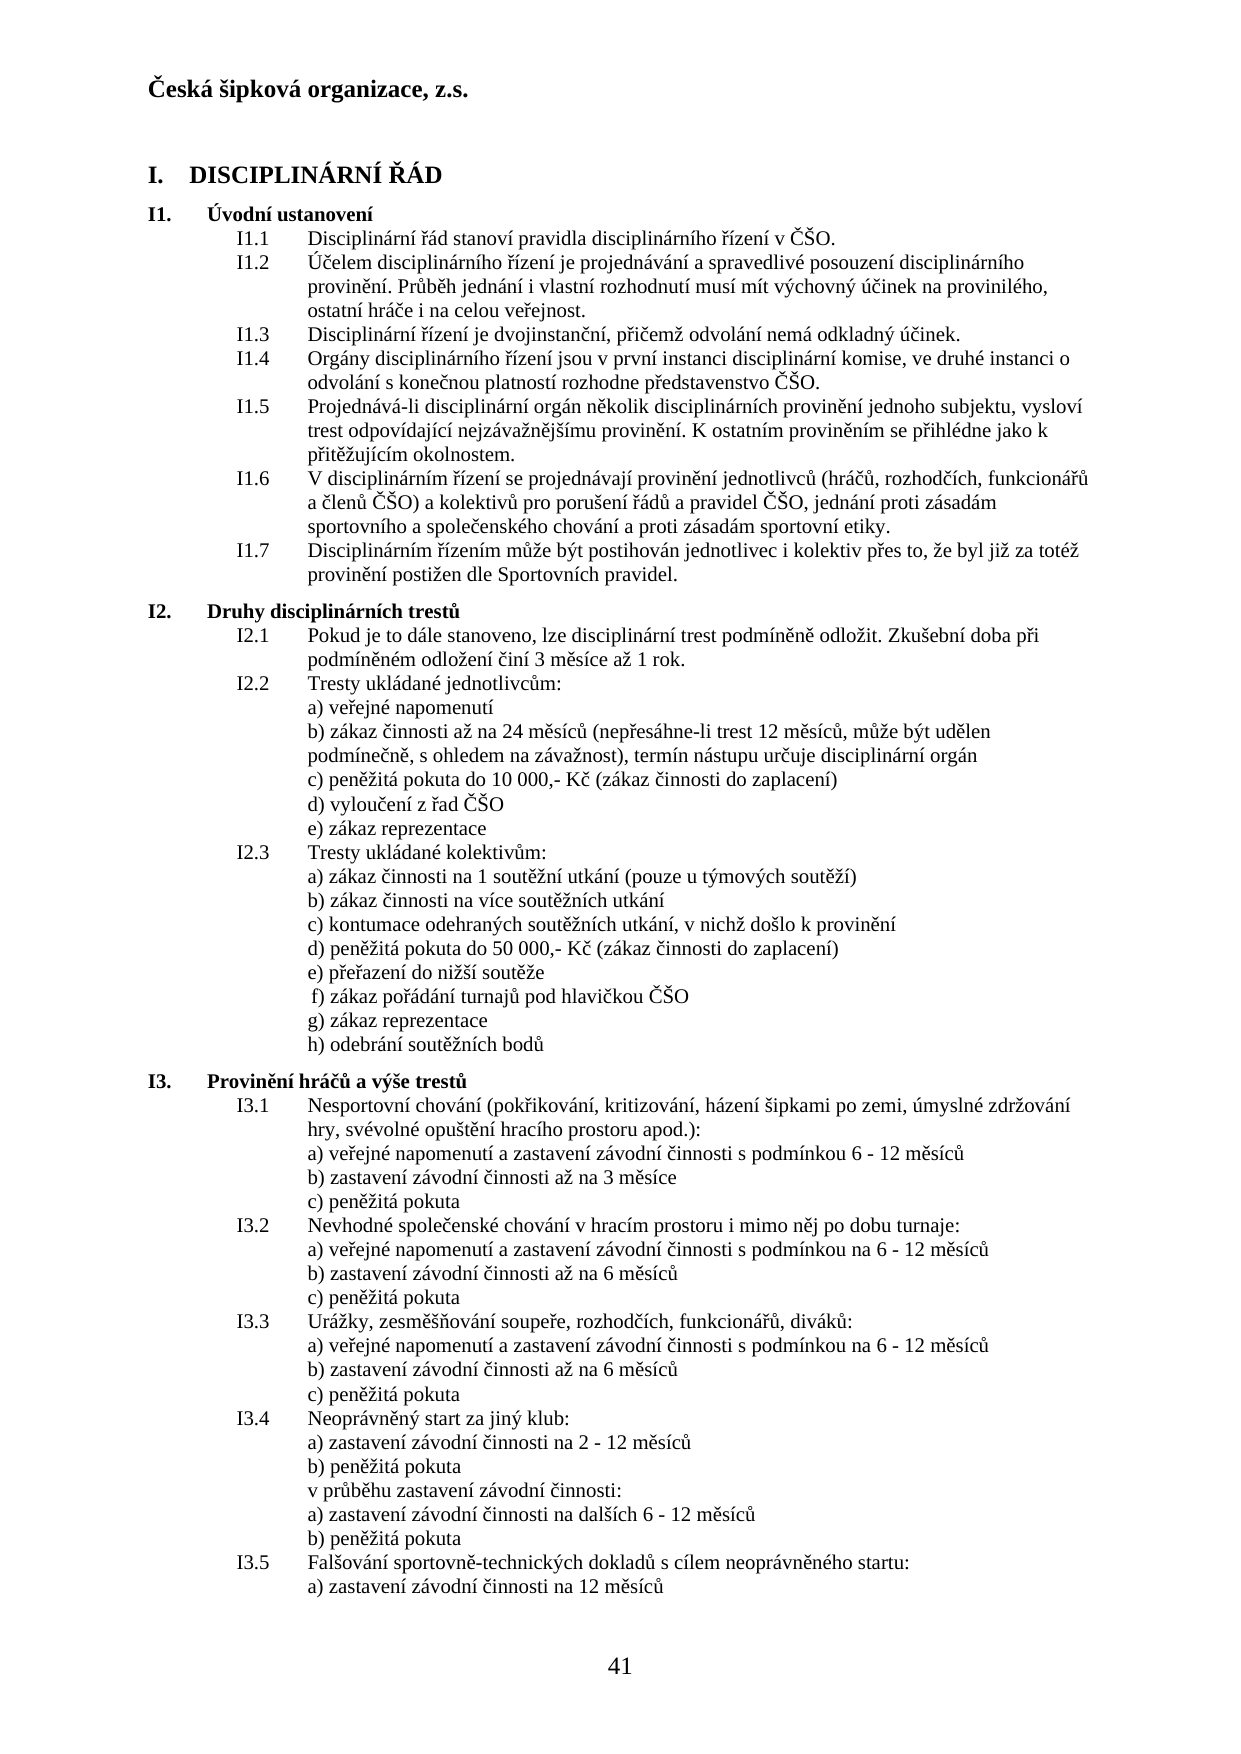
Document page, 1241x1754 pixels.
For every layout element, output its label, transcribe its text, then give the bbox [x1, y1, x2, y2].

text c) kontumace odehraných soutěžních utkání, v nichž došlo k provinění [236, 912, 1092, 936]
text a) veřejné napomenutí a zastavení závodní činnosti s podmínkou 6 - 12 měsíců [236, 1141, 1092, 1165]
text d) vyloučení z řad ČŠO [236, 791, 1092, 816]
text g) zákaz reprezentace [236, 1008, 1092, 1032]
subtitle Tresty ukládané jednotlivcům: [236, 671, 1092, 695]
subtitle Disciplinární řád stanoví pravidla disciplinárního řízení v ČŠO. [236, 226, 1092, 249]
text c) peněžitá pokuta do 10 000,- Kč (zákaz činnosti do zaplacení) [236, 767, 1092, 791]
text a) zastavení závodní činnosti na 2 - 12 měsíců [307, 1429, 1092, 1454]
text a) veřejné napomenutí [236, 695, 1092, 719]
text f) zákaz pořádání turnajů pod hlavičkou ČŠO [236, 984, 1092, 1008]
text c) peněžitá pokuta [236, 1189, 1092, 1213]
subtitle Nesportovní chování (pokřikování, kritizování, házení šipkami po zemi, úmyslné zdržování hry, svévolné opuštění hracího prostoru apod.): [236, 1093, 1092, 1141]
text c) peněžitá pokuta [307, 1381, 1092, 1406]
text b) zákaz činnosti na více soutěžních utkání [236, 888, 1092, 912]
subtitle Disciplinárním řízením může být postihován jednotlivec i kolektiv přes to, že byl již za totéž provinění postižen dle Sportovních pravidel. [236, 538, 1092, 586]
text c) peněžitá pokuta [236, 1285, 1092, 1309]
subtitle Neoprávněný start za jiný klub: [236, 1406, 1092, 1429]
subtitle Orgány disciplinárního řízení jsou v první instanci disciplinární komise, ve druhé instanci o odvolání s konečnou platností rozhodne představenstvo ČŠO. [236, 346, 1092, 394]
subtitle DISCIPLINÁRNÍ ŘÁD [148, 160, 1092, 189]
subtitle Pokud je to dále stanoveno, lze disciplinární trest podmíněně odložit. Zkušební doba při podmíněném odložení činí 3 měsíce až 1 rok. [236, 623, 1092, 671]
subtitle Druhy disciplinárních trestů [148, 599, 1092, 623]
subtitle Úvodní ustanovení [148, 201, 1092, 226]
subtitle Urážky, zesměšňování soupeře, rozhodčích, funkcionářů, diváků: [236, 1309, 1092, 1333]
subtitle Tresty ukládané kolektivům: [236, 839, 1092, 864]
subtitle V disciplinárním řízení se projednávají provinění jednotlivců (hráčů, rozhodčích, funkcionářů a členů ČŠO) a kolektivů pro porušení řádů a pravidel ČŠO, jednání proti zásadám sportovního a společenského chování a proti zásadám sportovní etiky. [236, 466, 1092, 538]
text v průběhu zastavení závodní činnosti: [307, 1478, 1092, 1502]
text e) zákaz reprezentace [236, 816, 1092, 839]
subtitle Falšování sportovně-technických dokladů s cílem neoprávněného startu: [236, 1550, 1092, 1574]
subtitle Projednává-li disciplinární orgán několik disciplinárních provinění jednoho subjektu, vysloví trest odpovídající nejzávažnějšímu provinění. K ostatním proviněním se přihlédne jako k přitěžujícím okolnostem. [236, 394, 1092, 466]
text b) zastavení závodní činnosti až na 3 měsíce [236, 1165, 1092, 1189]
text h) odebrání soutěžních bodů [236, 1032, 1092, 1056]
text b) zastavení závodní činnosti až na 6 měsíců [307, 1261, 1092, 1285]
text a) veřejné napomenutí a zastavení závodní činnosti s podmínkou na 6 - 12 měsíců [307, 1237, 1092, 1261]
text d) peněžitá pokuta do 50 000,- Kč (zákaz činnosti do zaplacení) [236, 936, 1092, 960]
subtitle Provinění hráčů a výše trestů [148, 1069, 1092, 1093]
text a) zákaz činnosti na 1 soutěžní utkání (pouze u týmových soutěží) [236, 864, 1092, 888]
text e) přeřazení do nižší soutěže [236, 960, 1092, 984]
text a) zastavení závodní činnosti na dalších 6 - 12 měsíců [307, 1502, 1092, 1526]
subtitle Účelem disciplinárního řízení je projednávání a spravedlivé posouzení disciplinárního provinění. Průběh jednání i vlastní rozhodnutí musí mít výchovný účinek na provinilého, ostatní hráče i na celou veřejnost. [236, 249, 1092, 322]
text b) zákaz činnosti až na 24 měsíců (nepřesáhne-li trest 12 měsíců, může být udělen podmínečně, s ohledem na závažnost), termín nástupu určuje disciplinární orgán [307, 719, 1092, 767]
subtitle Disciplinární řízení je dvojinstanční, přičemž odvolání nemá odkladný účinek. [236, 322, 1092, 346]
text b) zastavení závodní činnosti až na 6 měsíců [307, 1357, 1092, 1381]
subtitle Nevhodné společenské chování v hracím prostoru i mimo něj po dobu turnaje: [236, 1213, 1092, 1237]
text b) peněžitá pokuta [307, 1526, 1092, 1550]
text b) peněžitá pokuta [307, 1454, 1092, 1478]
text a) zastavení závodní činnosti na 12 měsíců [236, 1574, 1092, 1598]
text a) veřejné napomenutí a zastavení závodní činnosti s podmínkou na 6 - 12 měsíců [307, 1333, 1092, 1357]
